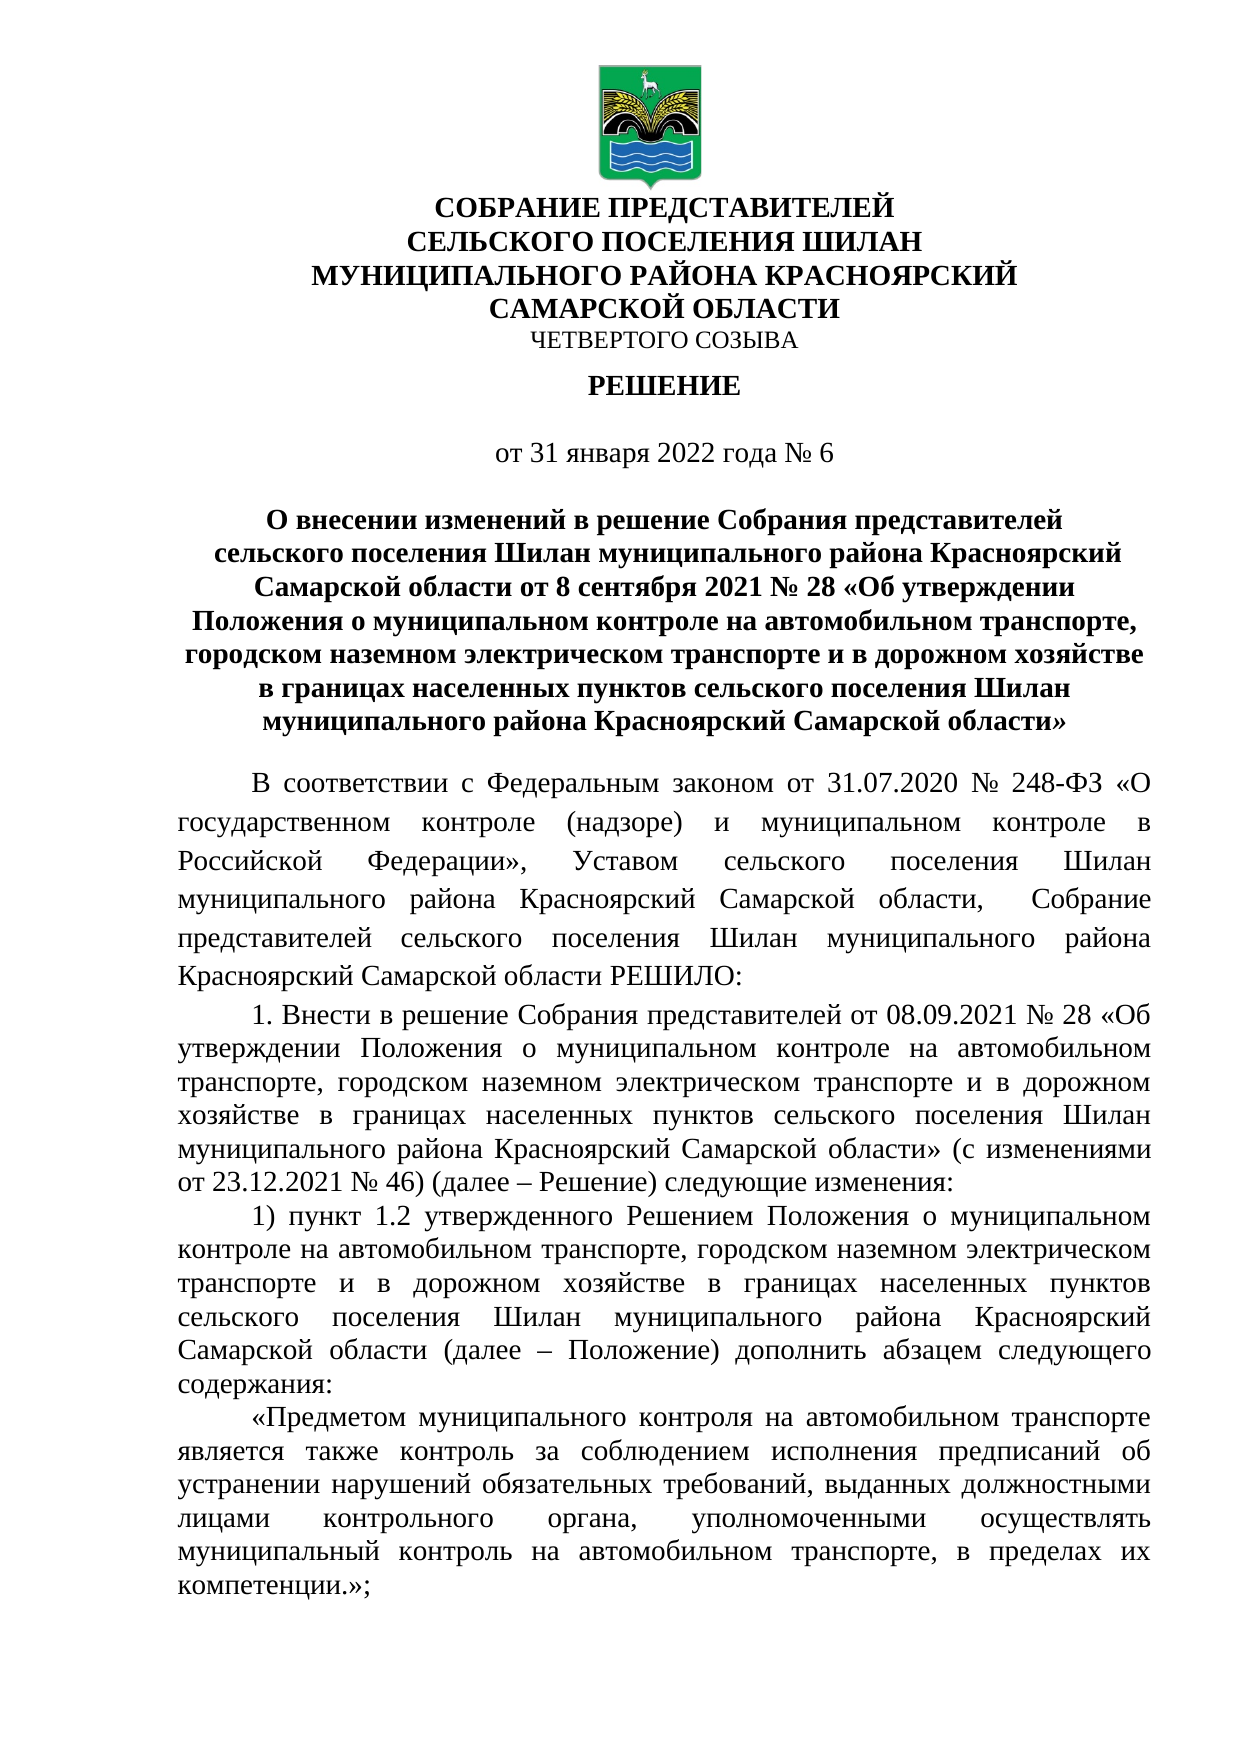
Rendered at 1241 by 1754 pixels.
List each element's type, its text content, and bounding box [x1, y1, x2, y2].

text СЕЛЬСКОГО ПОСЕЛЕНИЯ ШИЛАН [177, 224, 1152, 258]
text «Предметом муниципального контроля на автомобильном транспорте является также контроль за соблюдением исполнения предписаний об устранении нарушений обязательных требований, выданных должностными лицами контрольного органа, уполномоченными осуществлять муниципальный контроль на автомобильном транспорте, в пределах их компетенции.»; [177, 1399, 1152, 1601]
text О внесении изменений в решение Собрания представителей [177, 502, 1152, 536]
text 1) пункт 1.2 утвержденного Решением Положения о муниципальном контроле на автомобильном транспорте, городском наземном электрическом транспорте и в дорожном хозяйстве в границах населенных пунктов сельского поселения Шилан муниципального района Красноярский Самарской области (далее – Положение) дополнить абзацем следующего содержания: [177, 1198, 1152, 1399]
text РЕШЕНИЕ [177, 368, 1152, 401]
text ЧЕТВЕРТОГО СОЗЫВА [177, 325, 1152, 353]
text САМАРСКОЙ ОБЛАСТИ [177, 291, 1152, 325]
text от 31 января 2022 года № 6 [177, 435, 1152, 468]
picture [598, 65, 702, 191]
text В соответствии с Федеральным законом от 31.07.2020 № 248-ФЗ «О государственном контроле (надзоре) и муниципальном контроле в Российской Федерации», Уставом сельского поселения Шилан муниципального района Красноярский Самарской области, Собрание представителей сельского поселения Шилан муниципального района Красноярский Самарской области РЕШИЛО: [177, 766, 1152, 992]
text сельского поселения Шилан муниципального района Красноярский Самарской области от 8 сентября 2021 № 28 «Об утверждении Положения о муниципальном контроле на автомобильном транспорте, городском наземном электрическом транспорте и в дорожном хозяйстве в границах населенных пунктов сельского поселения Шилан муниципального района Красноярский Самарской области» [177, 536, 1152, 737]
text СОБРАНИЕ ПРЕДСТАВИТЕЛЕЙ [177, 118, 1152, 224]
text 1. Внести в решение Собрания представителей от 08.09.2021 № 28 «Об утверждении Положения о муниципальном контроле на автомобильном транспорте, городском наземном электрическом транспорте и в дорожном хозяйстве в границах населенных пунктов сельского поселения Шилан муниципального района Красноярский Самарской области» (с изменениями от 23.12.2021 № 46) (далее – Решение) следующие изменения: [177, 997, 1152, 1198]
text МУНИЦИПАЛЬНОГО РАЙОНА КРАСНОЯРСКИЙ [177, 258, 1152, 291]
